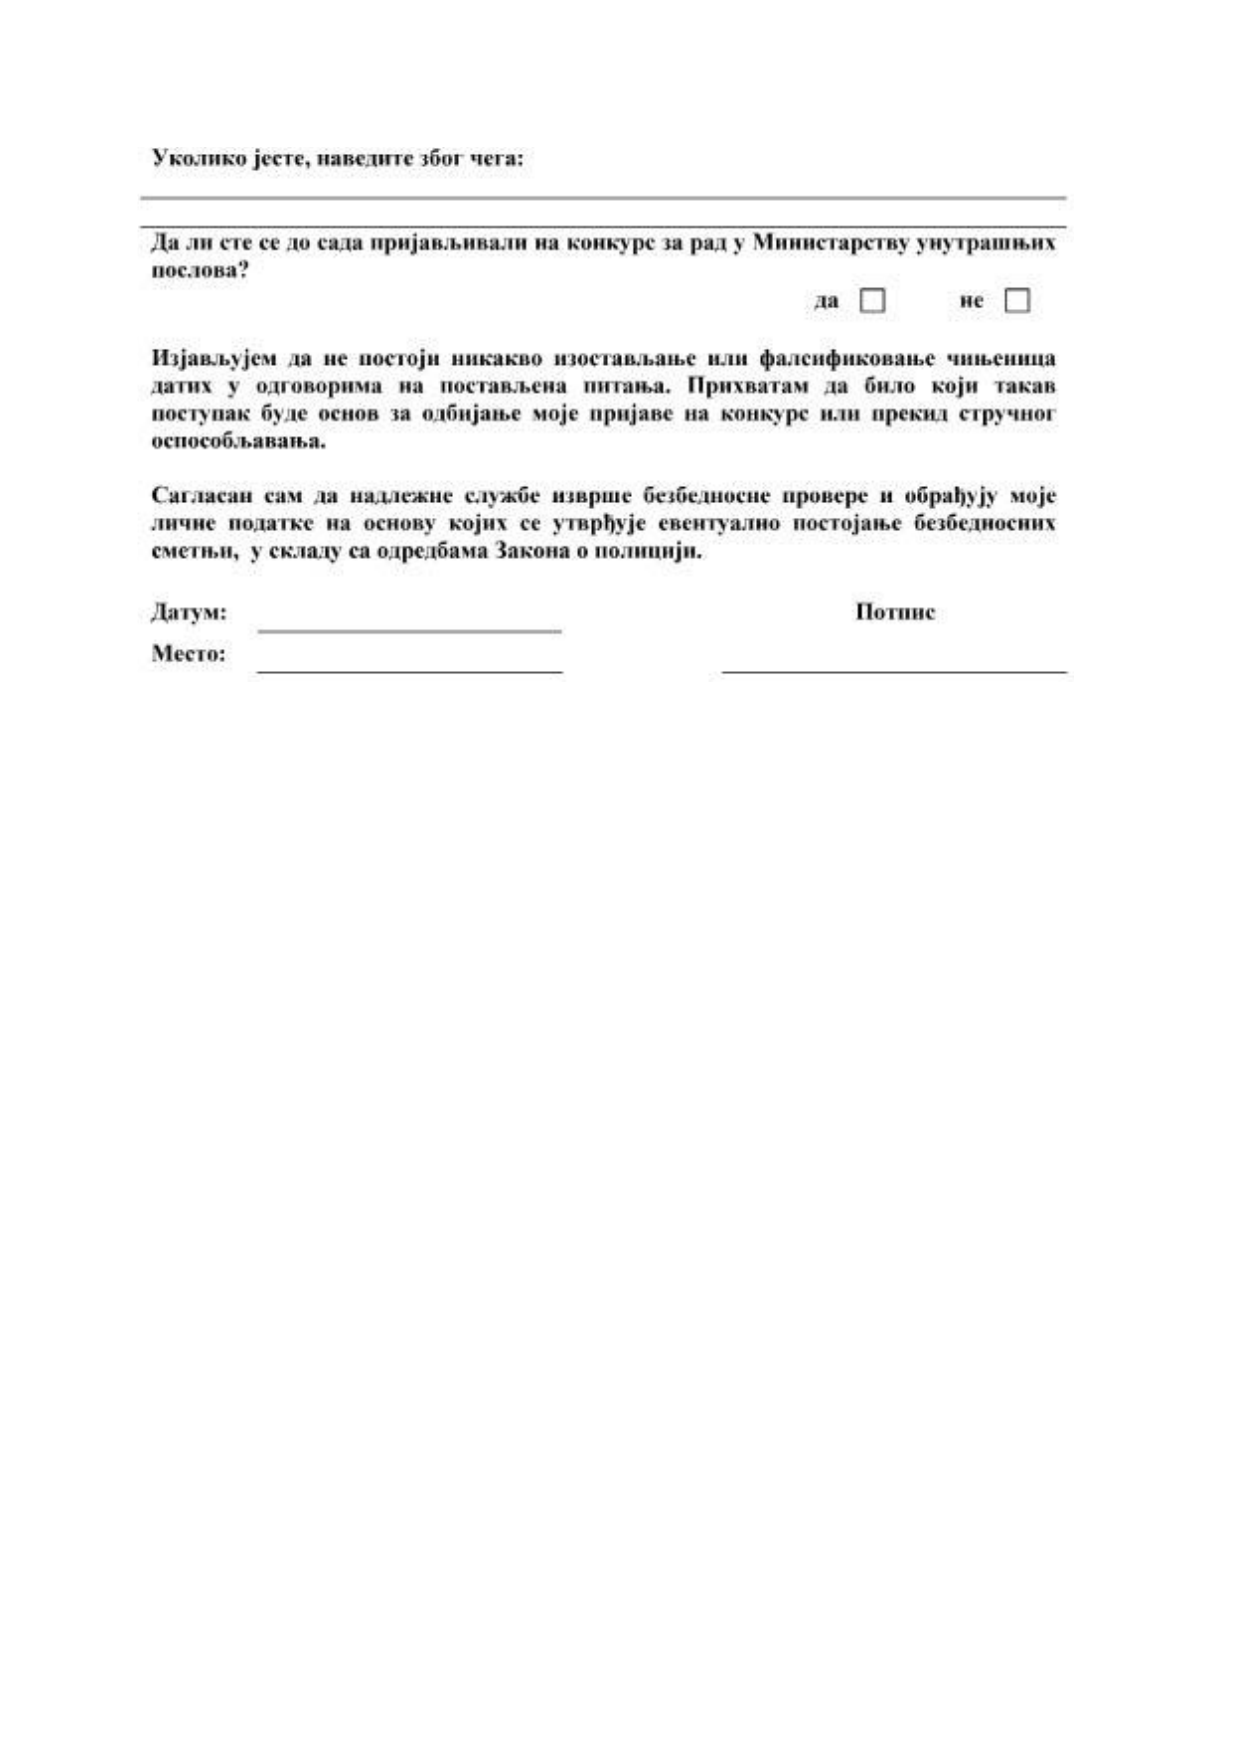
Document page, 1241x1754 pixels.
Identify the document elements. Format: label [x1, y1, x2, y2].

picture [137, 147, 1074, 682]
